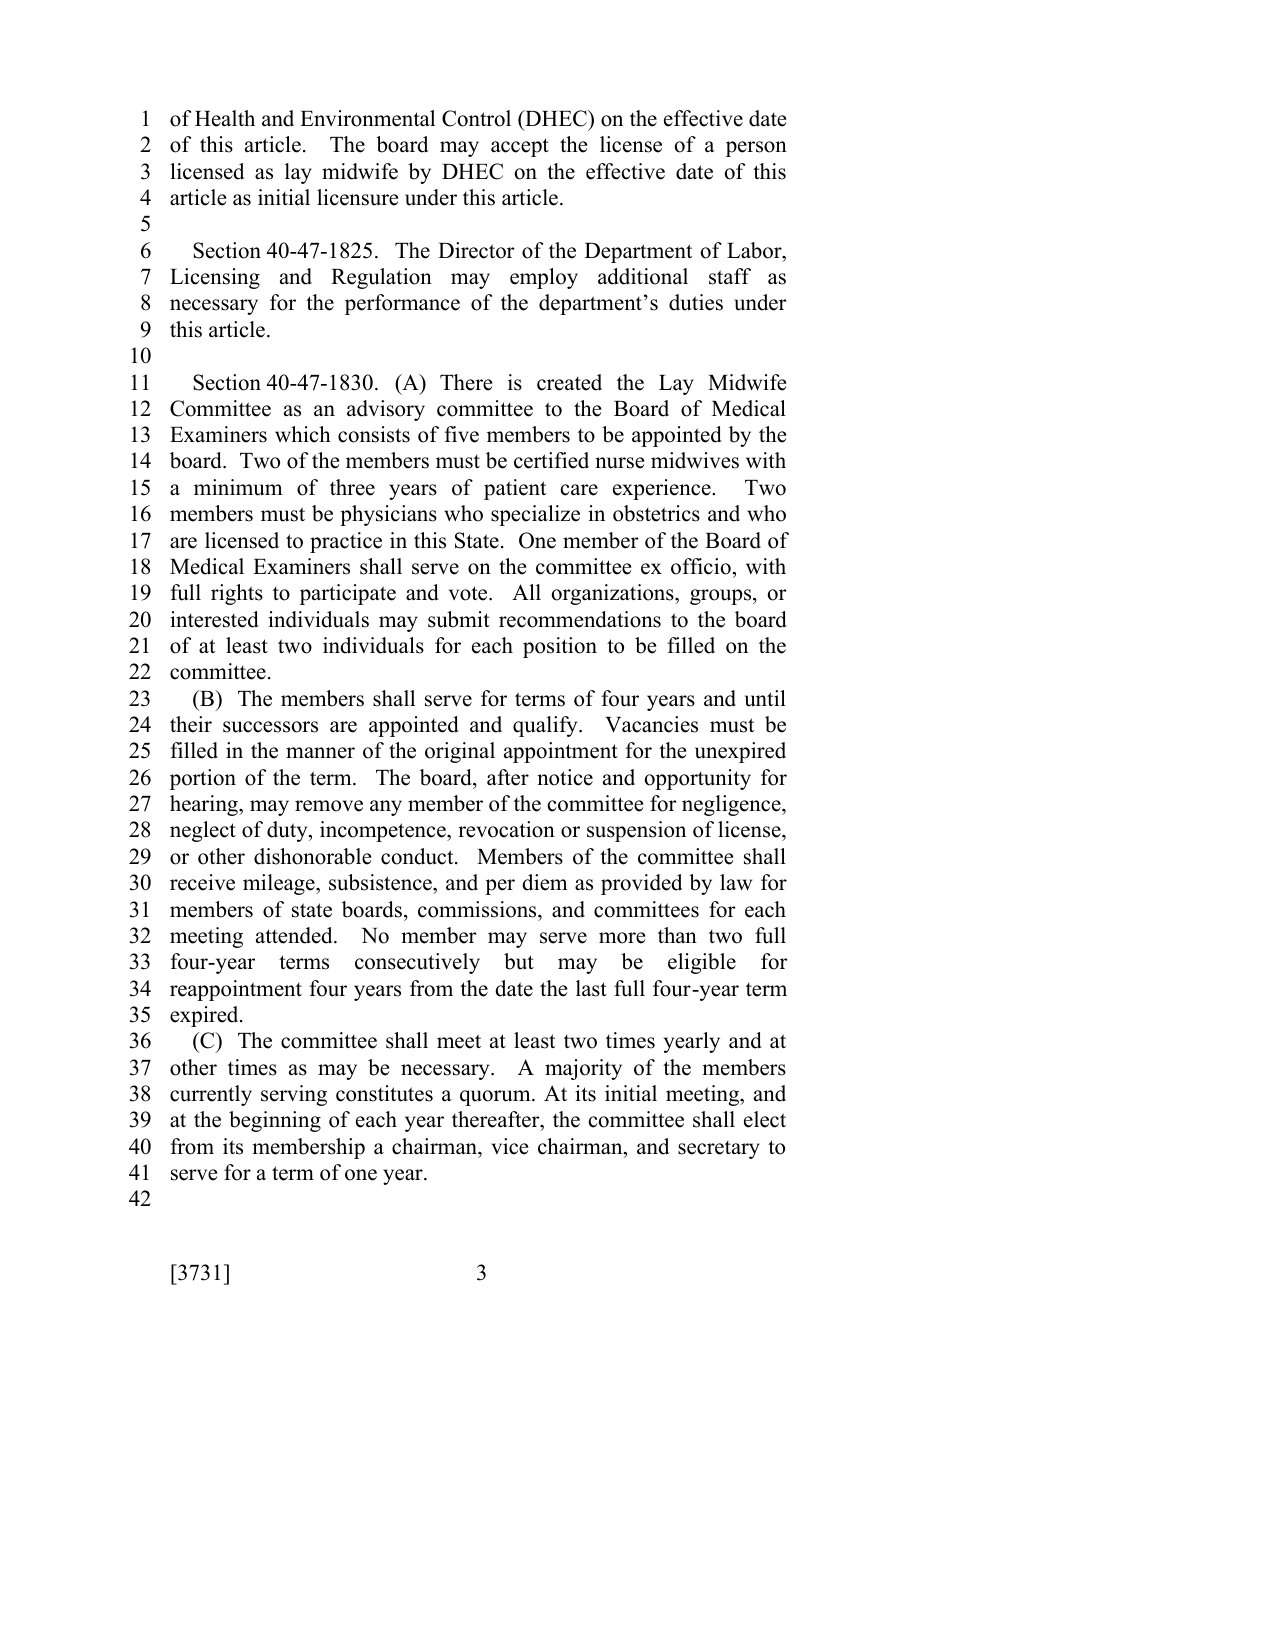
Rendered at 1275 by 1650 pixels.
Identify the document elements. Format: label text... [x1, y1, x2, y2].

text Section 40-47-1830. (A) There is created the Lay Midwife Committee as an advisory committee to the Board of Medical Examiners which consists of five members to be appointed by the board. Two of the members must be certified nurse midwives with a minimum of three years of patient care experience. Two members must be physicians who specialize in obstetrics and who are licensed to practice in this State. One member of the Board of Medical Examiners shall serve on the committee ex officio, with full rights to participate and vote. All organizations, groups, or interested individuals may submit recommendations to the board of at least two individuals for each position to be filled on the committee. [169, 368, 787, 685]
text (B) The members shall serve for terms of four years and until their successors are appointed and qualify. Vacancies must be filled in the manner of the original appointment for the unexpired portion of the term. The board, after notice and opportunity for hearing, may remove any member of the committee for negligence, neglect of duty, incompetence, revocation or suspension of license, or other dishonorable conduct. Members of the committee shall receive mileage, subsistence, and per diem as provided by law for members of state boards, commissions, and committees for each meeting attended. No member may serve more than two full four-year terms consecutively but may be eligible for reappointment four years from the date the last full four-year term expired. [169, 685, 787, 1027]
text (C) The committee shall meet at least two times yearly and at other times as may be necessary. A majority of the members currently serving constitutes a quorum. At its initial meeting, and at the beginning of each year thereafter, the committee shall elect from its membership a chairman, vice chairman, and secretary to serve for a term of one year. [169, 1027, 787, 1186]
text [169, 105, 787, 210]
text Section 40-47-1825. The Director of the Department of Labor, Licensing and Regulation may employ additional staff as necessary for the performance of the department’s duties under this article. [169, 237, 787, 342]
